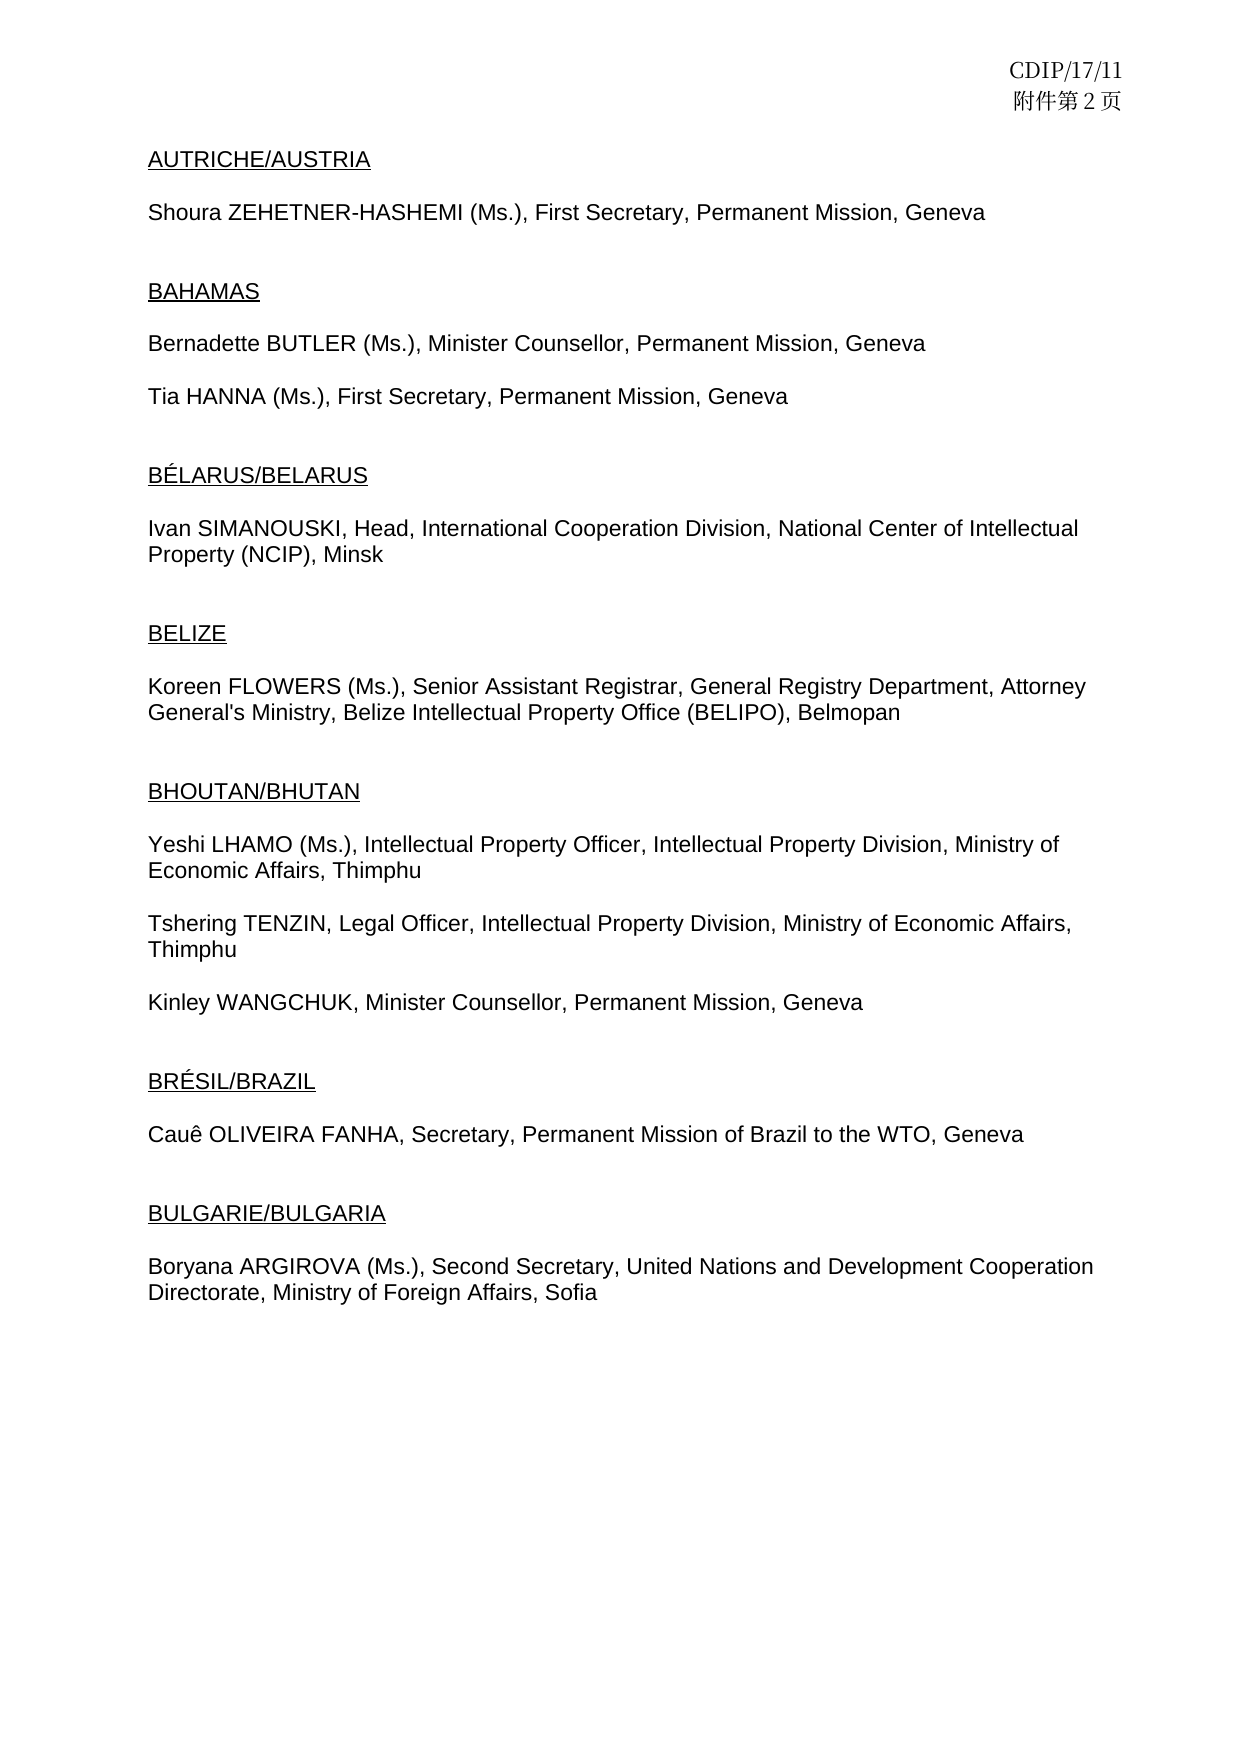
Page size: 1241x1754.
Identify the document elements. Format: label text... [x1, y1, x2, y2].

text BÉLARUS/BELARUS [148, 462, 1122, 488]
text Kinley WANGCHUK, Minister Counsellor, Permanent Mission, Geneva [148, 989, 1122, 1016]
text Ivan SIMANOUSKI, Head, International Cooperation Division, National Center of Intellectual Property (NCIP), Minsk [148, 515, 1122, 567]
text AUTRICHE/AUSTRIA [148, 146, 1122, 172]
text BELIZE [148, 620, 1122, 647]
text Shoura ZEHETNER-HASHEMI (Ms.), First Secretary, Permanent Mission, Geneva [148, 198, 1122, 225]
text BAHAMAS [148, 278, 1122, 304]
text BRÉSIL/BRAZIL [148, 1068, 1122, 1094]
text BULGARIE/BULGARIA [148, 1200, 1122, 1226]
text Tshering TENZIN, Legal Officer, Intellectual Property Division, Ministry of Economic Affairs, Thimphu [148, 910, 1122, 963]
text Tia HANNA (Ms.), First Secretary, Permanent Mission, Geneva [148, 383, 1122, 409]
text Cauê OLIVEIRA FANHA, Secretary, Permanent Mission of Brazil to the WTO, Geneva [148, 1121, 1122, 1147]
text Yeshi LHAMO (Ms.), Intellectual Property Officer, Intellectual Property Division, Ministry of Economic Affairs, Thimphu [148, 831, 1122, 884]
text Boryana ARGIROVA (Ms.), Second Secretary, United Nations and Development Cooperation Directorate, Ministry of Foreign Affairs, Sofia [148, 1253, 1122, 1305]
text BHOUTAN/BHUTAN [148, 778, 1122, 805]
text Bernadette BUTLER (Ms.), Minister Counsellor, Permanent Mission, Geneva [148, 330, 1122, 357]
text Koreen FLOWERS (Ms.), Senior Assistant Registrar, General Registry Department, Attorney General's Ministry, Belize Intellectual Property Office (BELIPO), Belmopan [148, 673, 1122, 726]
